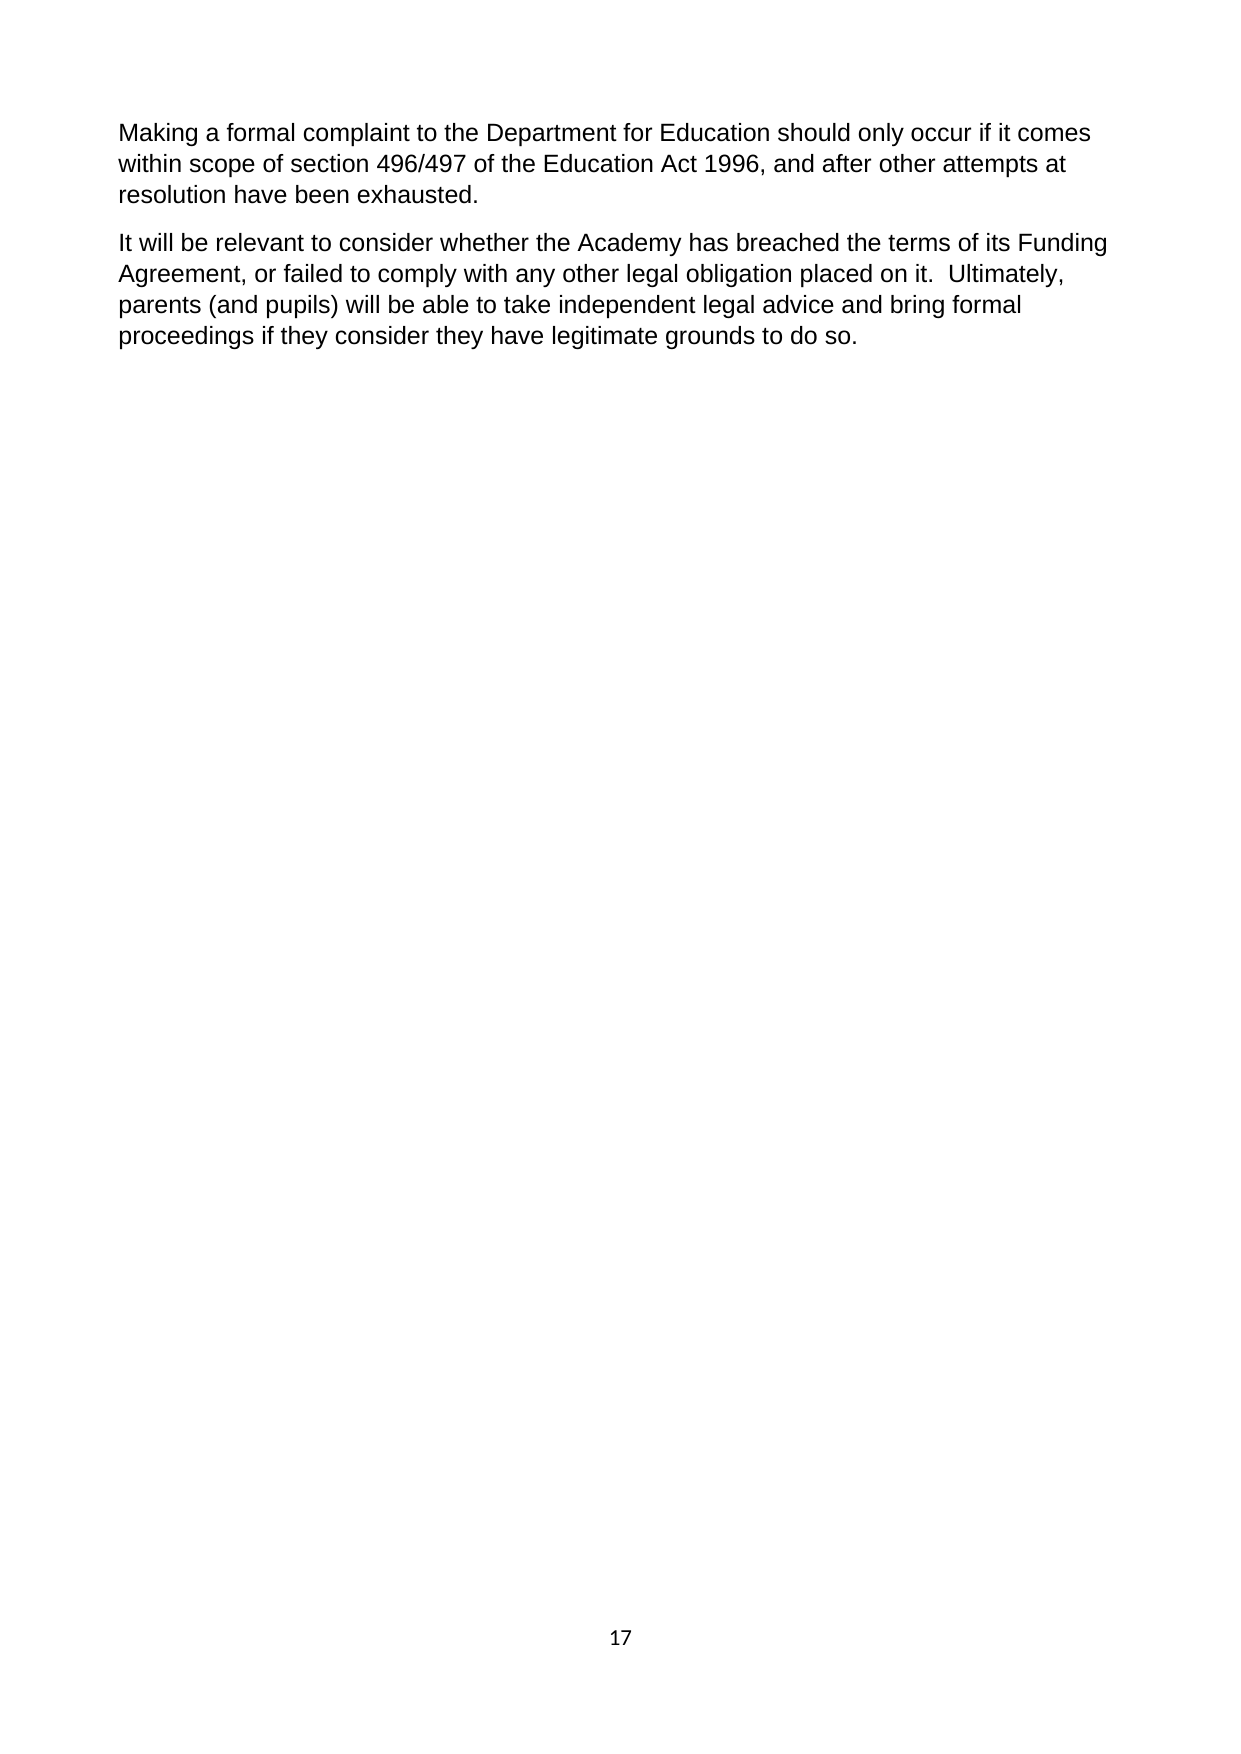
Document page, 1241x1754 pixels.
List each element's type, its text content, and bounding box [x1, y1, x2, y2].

text Making a formal complaint to the Department for Education should only occur if it comes within scope of section 496/497 of the Education Act 1996, and after other attempts at resolution have been exhausted. [118, 118, 1122, 209]
text It will be relevant to consider whether the Academy has breached the terms of its Funding Agreement, or failed to comply with any other legal obligation placed on it. Ultimately, parents (and pupils) will be able to take independent legal advice and bring formal proceedings if they consider they have legitimate grounds to do so. [118, 228, 1122, 350]
